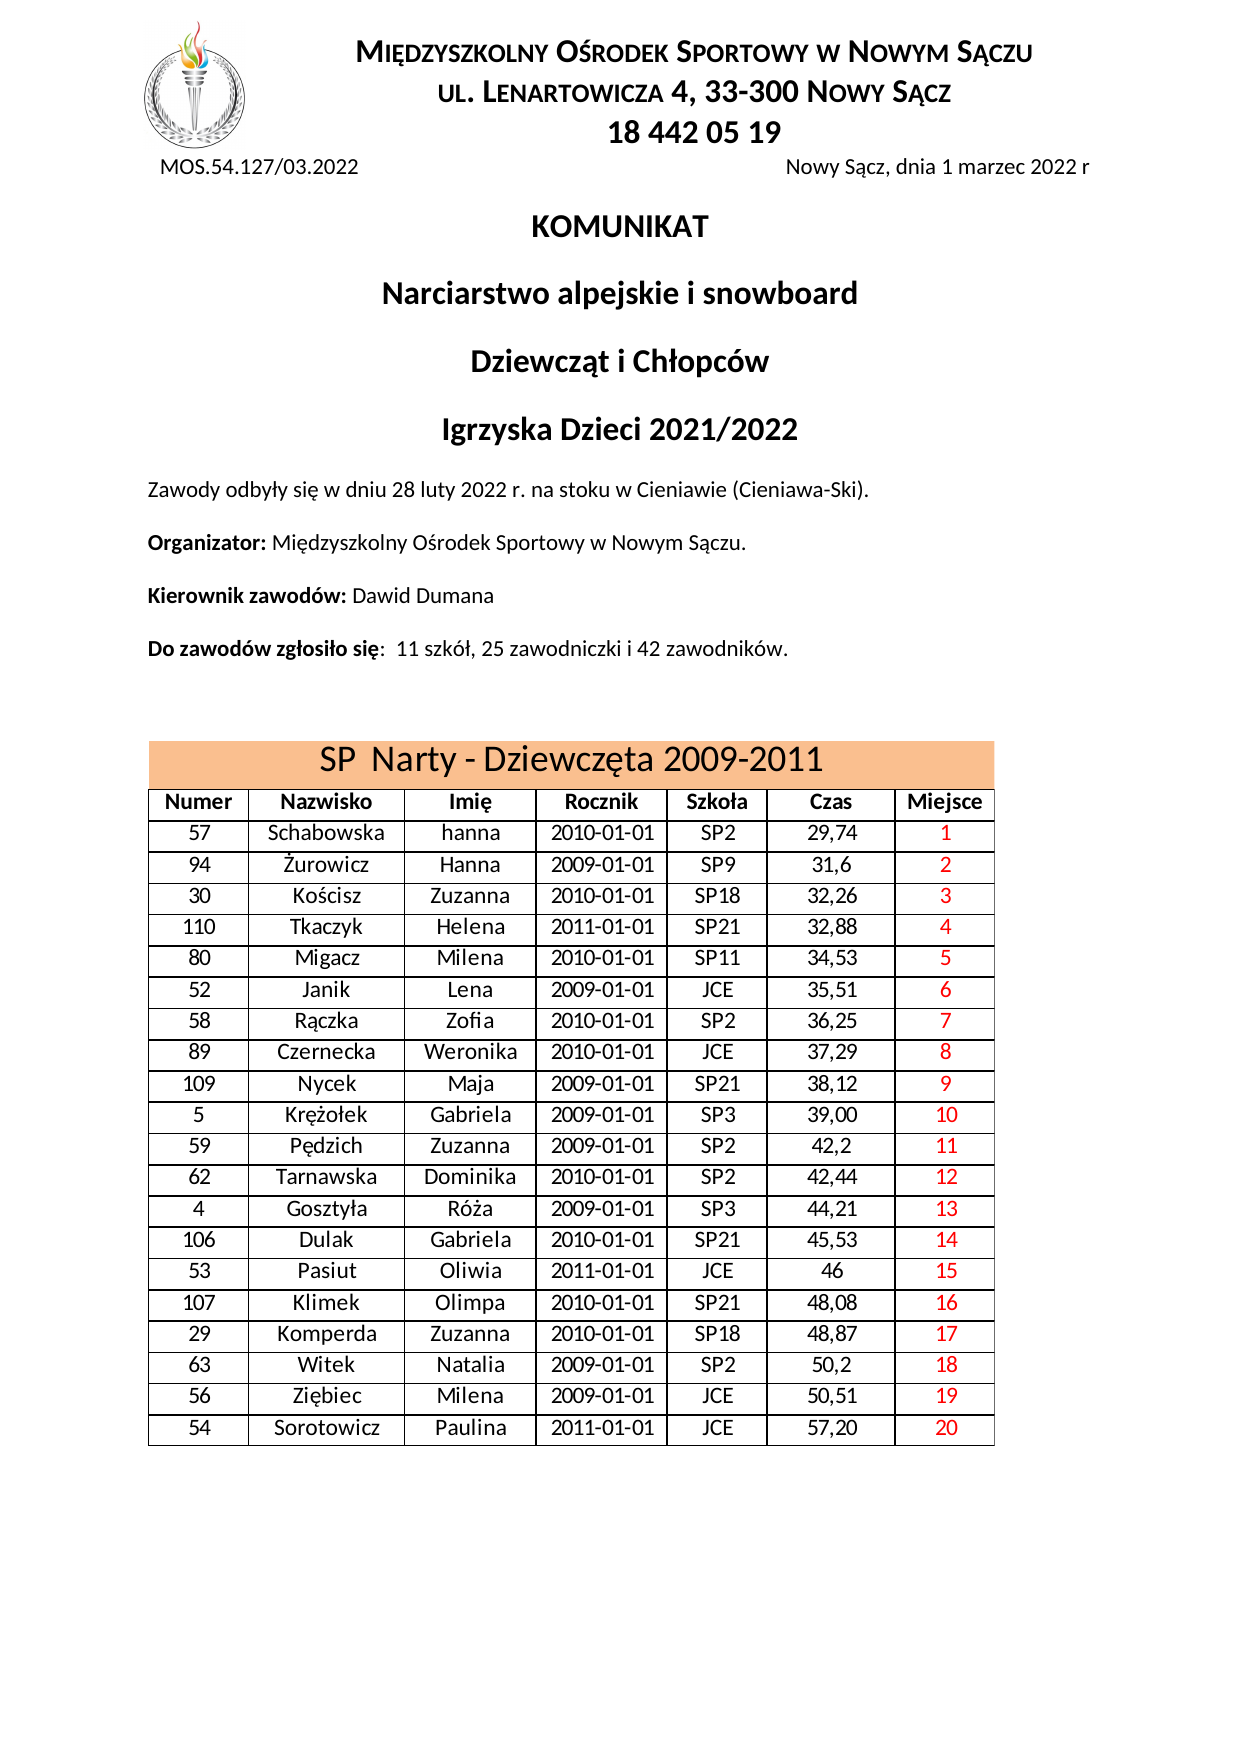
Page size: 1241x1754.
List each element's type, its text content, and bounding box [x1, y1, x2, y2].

text KOMUNIKAT [148, 205, 1093, 246]
picture [142, 20, 246, 149]
text Igrzyska Dzieci 2021/2022 [148, 408, 1093, 448]
text MOS.54.127/03.2022 Nowy Sącz, dnia 1 marzec 2022 r [148, 152, 1093, 180]
text Organizator: Międzyszkolny Ośrodek Sportowy w Nowym Sączu. [148, 528, 1093, 556]
text Zawody odbyły się w dniu 28 luty 2022 r. na stoku w Cieniawie (Cieniawa-Ski). [148, 475, 1093, 503]
text Narciarstwo alpejskie i snowboard [148, 272, 1093, 313]
text Kierownik zawodów: Dawid Dumana [148, 581, 1093, 609]
text Do zawodów zgłosiło się: 11 szkół, 25 zawodniczki i 42 zawodników. [148, 634, 1093, 662]
text Dziewcząt i Chłopców [148, 340, 1093, 381]
